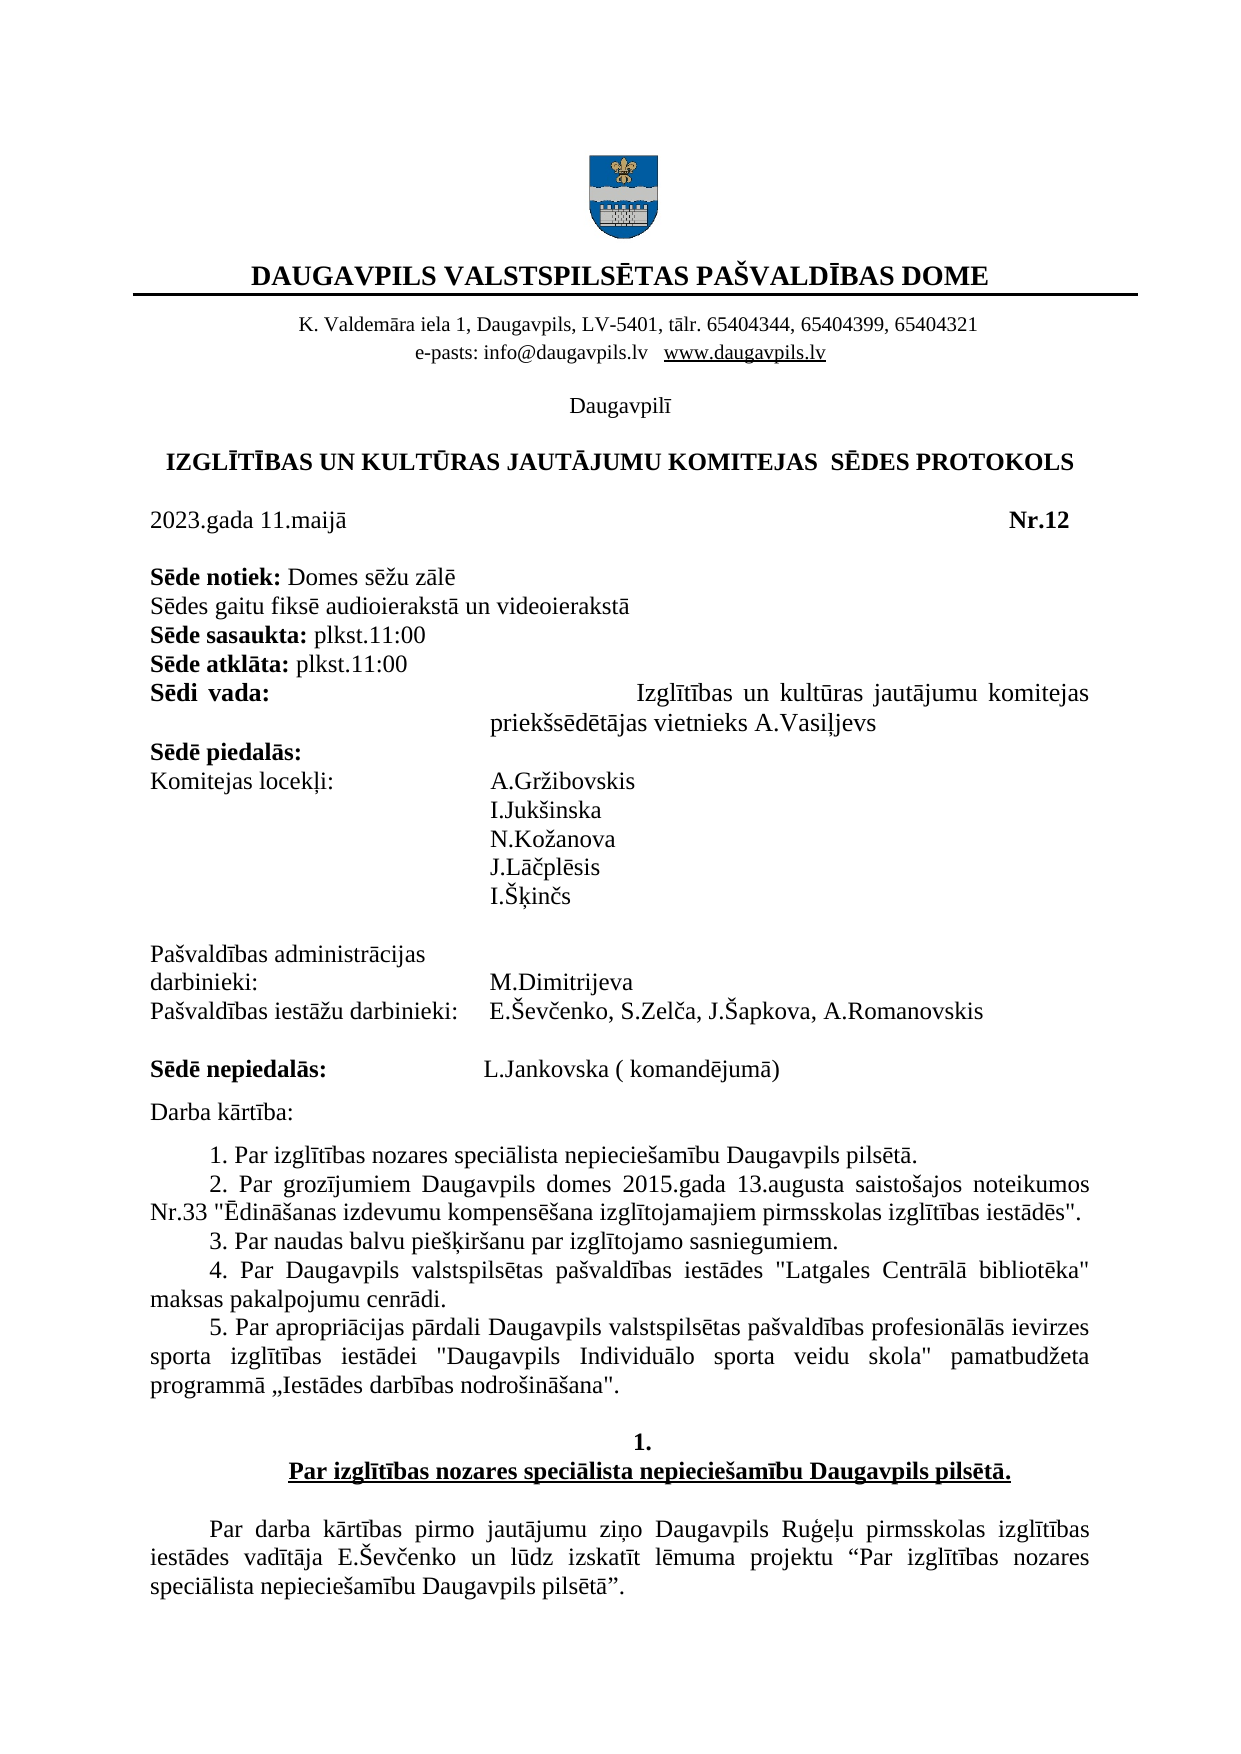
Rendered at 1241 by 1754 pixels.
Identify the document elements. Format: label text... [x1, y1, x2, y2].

text Pašvaldības iestāžu darbinieki: E.Ševčenko, S.Zelča, J.Šapkova, A.Romanovskis [150, 996, 1090, 1025]
text I.Jukšinska [490, 795, 1090, 824]
text Daugavpilī [150, 392, 1090, 419]
text Sēdē nepiedalās: L.Jankovska ( komandējumā) [150, 1054, 1090, 1082]
text 1. Par izglītības nozares speciālista nepieciešamību Daugavpils pilsētā. [150, 1140, 1090, 1169]
picture [583, 150, 664, 247]
text e-pasts: info@daugavpils.lv www.daugavpils.lv [150, 339, 1090, 364]
text 2. Par grozījumiem Daugavpils domes 2015.gada 13.augusta saistošajos noteikumos Nr.33 "Ēdināšanas izdevumu kompensēšana izglītojamajiem pirmsskolas izglītības iestādēs". [150, 1169, 1090, 1226]
text Sēde atklāta: plkst.11:00 [150, 649, 1090, 677]
text 3. Par naudas balvu piešķiršanu par izglītojamo sasniegumiem. [150, 1226, 1090, 1255]
text Komitejas locekļi: A.Gržibovskis [150, 766, 1090, 795]
text Sēdes gaitu fiksē audioierakstā un videoierakstā [150, 591, 1090, 620]
text Par darba kārtības pirmo jautājumu ziņo Daugavpils Ruģeļu pirmsskolas izglītības iestādes vadītāja E.Ševčenko un lūdz izskatīt lēmuma projektu “Par izglītības nozares speciālista nepieciešamību Daugavpils pilsētā”. [150, 1514, 1090, 1600]
text Par izglītības nozares speciālista nepieciešamību Daugavpils pilsētā. [150, 1456, 1090, 1485]
text IZGLĪTĪBAS UN KULTŪRAS JAUTĀJUMU KOMITEJAS SĒDES PROTOKOLS [150, 447, 1090, 476]
text J.Lāčplēsis [490, 852, 1090, 881]
text Sēdi vada: Izglītības un kultūras jautājumu komitejas priekšsēdētājas vietnieks A.Vasiļjevs [150, 677, 1090, 737]
text 4. Par Daugavpils valstspilsētas pašvaldības iestādes "Latgales Centrālā bibliotēka" maksas pakalpojumu cenrādi. [150, 1255, 1090, 1312]
text K. Valdemāra iela 1, Daugavpils, LV-5401, tālr. 65404344, 65404399, 65404321 [150, 312, 1126, 336]
text 2023.gada 11.maijā Nr.12 [150, 505, 1090, 534]
text Sēde notiek: Domes sēžu zālē [150, 562, 1090, 591]
text 5. Par apropriācijas pārdali Daugavpils valstspilsētas pašvaldības profesionālās ievirzes sporta izglītības iestādei "Daugavpils Individuālo sporta veidu skola" pamatbudžeta programmā „Iestādes darbības nodrošināšana". [150, 1312, 1090, 1399]
text DAUGAVPILS VALSTSPILSĒTAS PAŠVALDĪBAS DOME [150, 259, 1090, 291]
text Sēdē piedalās: [150, 737, 1090, 766]
text Pašvaldības administrācijas [150, 939, 1090, 967]
text N.Kožanova [490, 824, 1090, 852]
text Darba kārtība: [150, 1097, 1090, 1126]
text 1. [150, 1427, 1090, 1456]
text I.Šķinčs [490, 881, 1090, 910]
text Sēde sasaukta: plkst.11:00 [150, 620, 1090, 649]
text darbinieki: M.Dimitrijeva [150, 967, 1090, 996]
